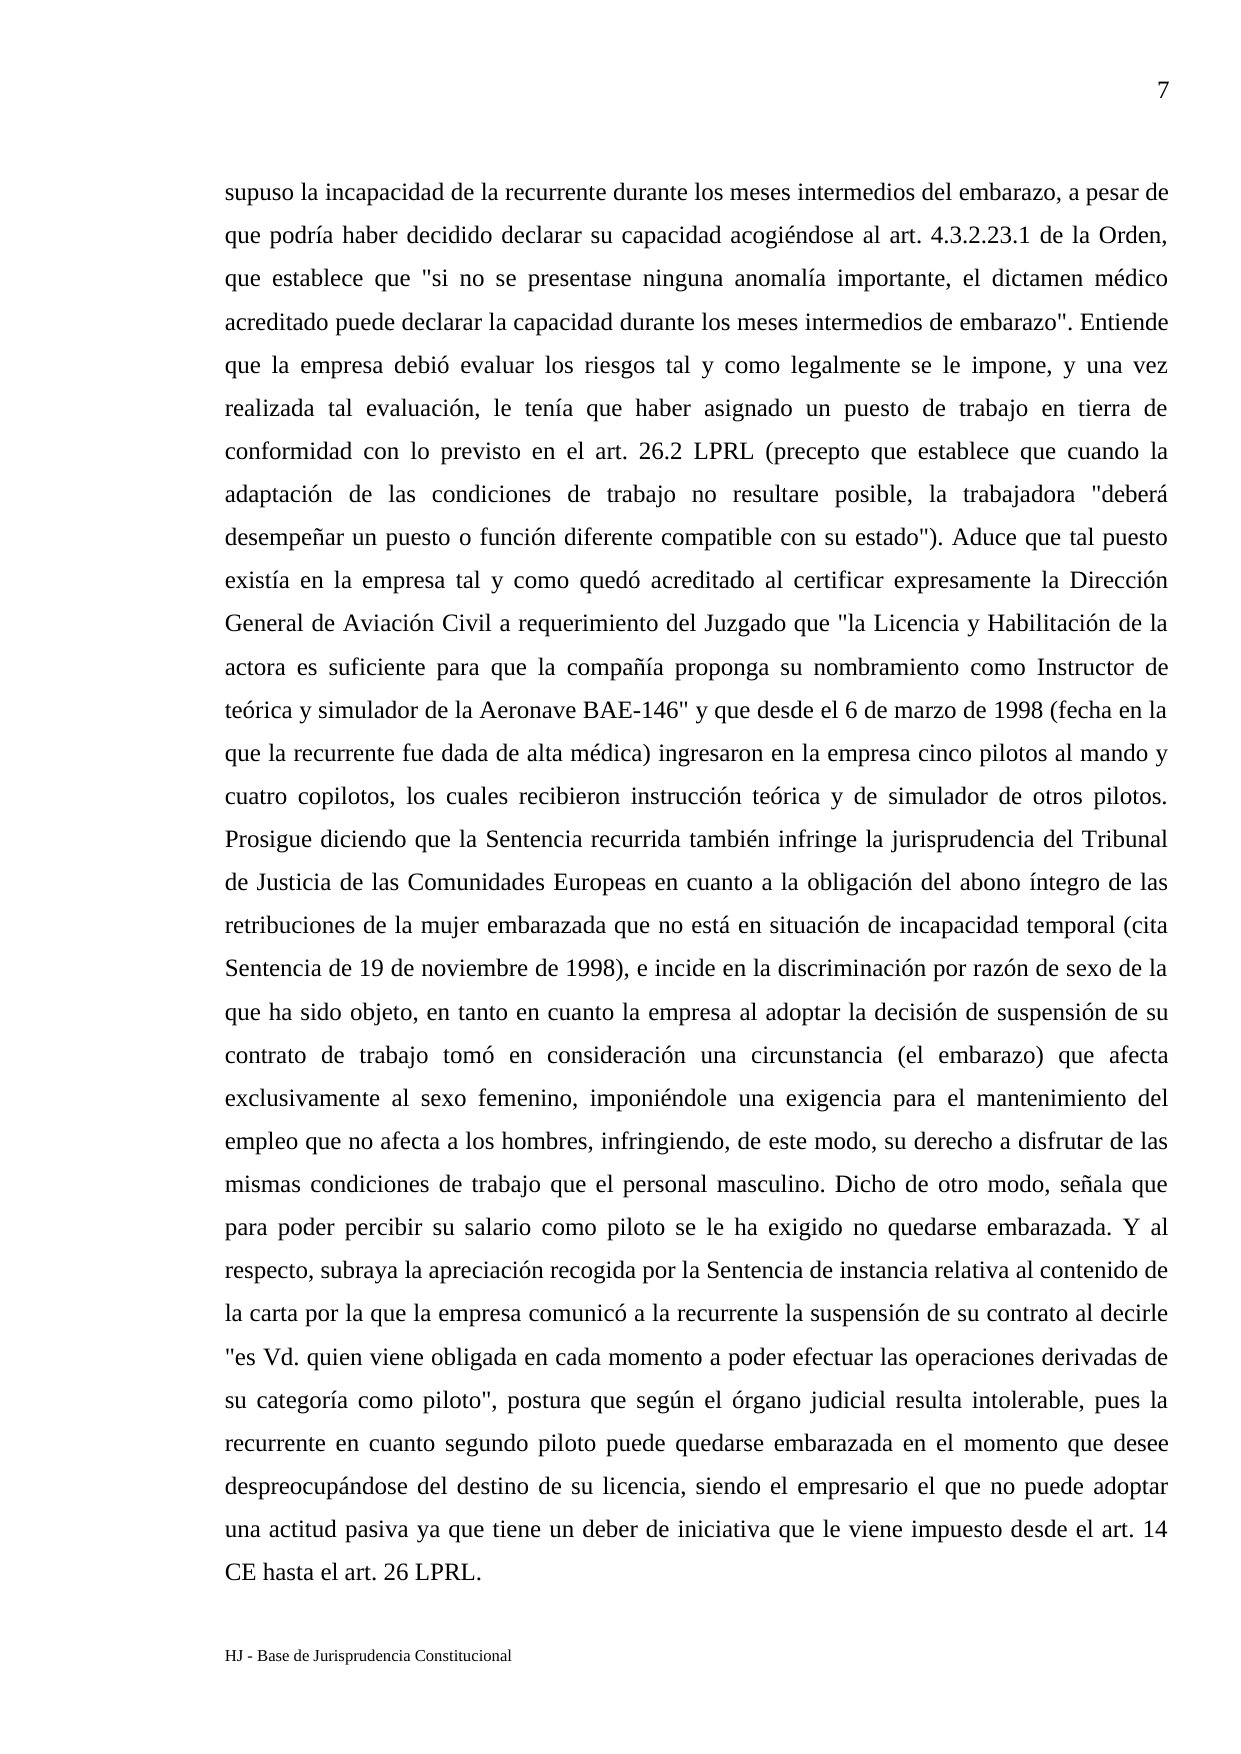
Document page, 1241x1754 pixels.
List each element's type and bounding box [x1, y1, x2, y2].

text [224, 177, 1169, 1586]
